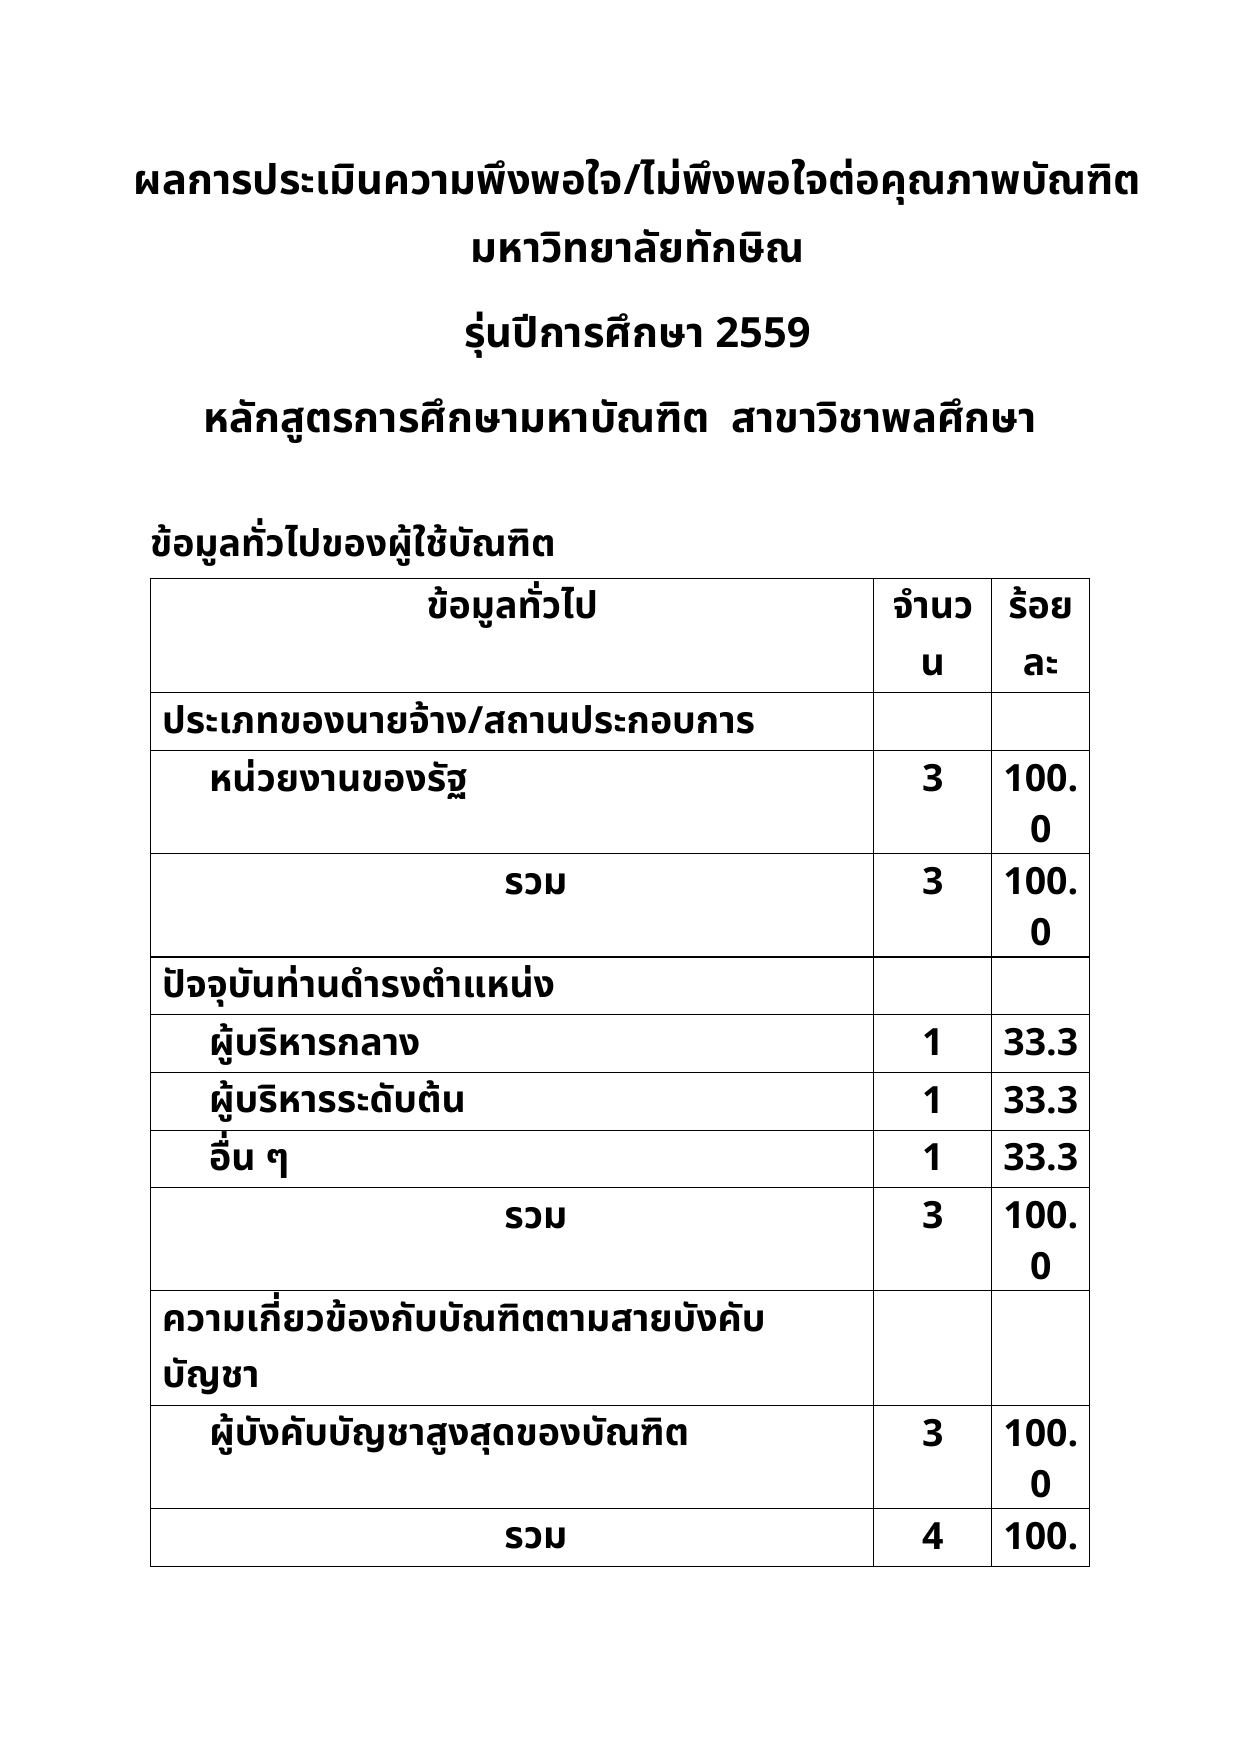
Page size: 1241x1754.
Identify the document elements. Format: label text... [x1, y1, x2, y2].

text ข้อมูลทั่วไปของผู้ใช้บัณฑิต [150, 517, 1090, 573]
table_cell ประเภทของนายจ้าง/สถานประกอบการ [151, 693, 873, 750]
table_cell ผู้บริหารระดับต้น [151, 1073, 873, 1129]
table_cell หน่วยงานของรัฐ [151, 751, 873, 853]
table_cell 1 [874, 1131, 991, 1187]
text รุ่นปีการศึกษา 2559 [120, 303, 1154, 366]
table_cell รวม [151, 854, 873, 956]
table_header จำนวน [874, 579, 991, 692]
table_cell [992, 958, 1089, 1014]
table_cell [874, 693, 991, 750]
table_cell ปัจจุบันท่านดำรงตำแหน่ง [151, 958, 873, 1014]
table_cell 100.0 [992, 751, 1089, 853]
table_cell 100.0 [992, 1406, 1089, 1508]
table_header ร้อยละ [992, 579, 1089, 692]
table_cell [874, 1291, 991, 1405]
table_cell 100.0 [992, 1188, 1089, 1290]
table_cell 100.0 [992, 854, 1089, 956]
table_cell [992, 693, 1089, 750]
table_cell 1 [874, 1015, 991, 1072]
table_cell 1 [874, 1073, 991, 1129]
table_cell [874, 958, 991, 1014]
table_cell รวม [151, 1509, 873, 1566]
table_cell [992, 1291, 1089, 1405]
table_cell ความเกี่ยวข้องกับบัณฑิตตามสายบังคับบัญชา [151, 1291, 873, 1405]
table_cell 3 [874, 1406, 991, 1508]
table_cell 33.3 [992, 1073, 1089, 1129]
table_cell รวม [151, 1188, 873, 1290]
table_cell 3 [874, 751, 991, 853]
table_cell ผู้บริหารกลาง [151, 1015, 873, 1072]
table_cell 100.0 [992, 1509, 1089, 1566]
table_header ข้อมูลทั่วไป [151, 579, 873, 692]
table_cell ผู้บังคับบัญชาสูงสุดของบัณฑิต [151, 1406, 873, 1508]
table_cell 3 [874, 1188, 991, 1290]
table_cell 3 [874, 854, 991, 956]
table_cell อื่น ๆ [151, 1131, 873, 1187]
text ผลการประเมินความพึงพอใจ/ไม่พึงพอใจต่อคุณภาพบัณฑิต มหาวิทยาลัยทักษิณ [120, 150, 1154, 281]
table_cell 33.3 [992, 1015, 1089, 1072]
table_cell 4 [874, 1509, 991, 1566]
table_cell 33.3 [992, 1131, 1089, 1187]
text หลักสูตรการศึกษามหาบัณฑิต สาขาวิชาพลศึกษา [150, 388, 1090, 451]
